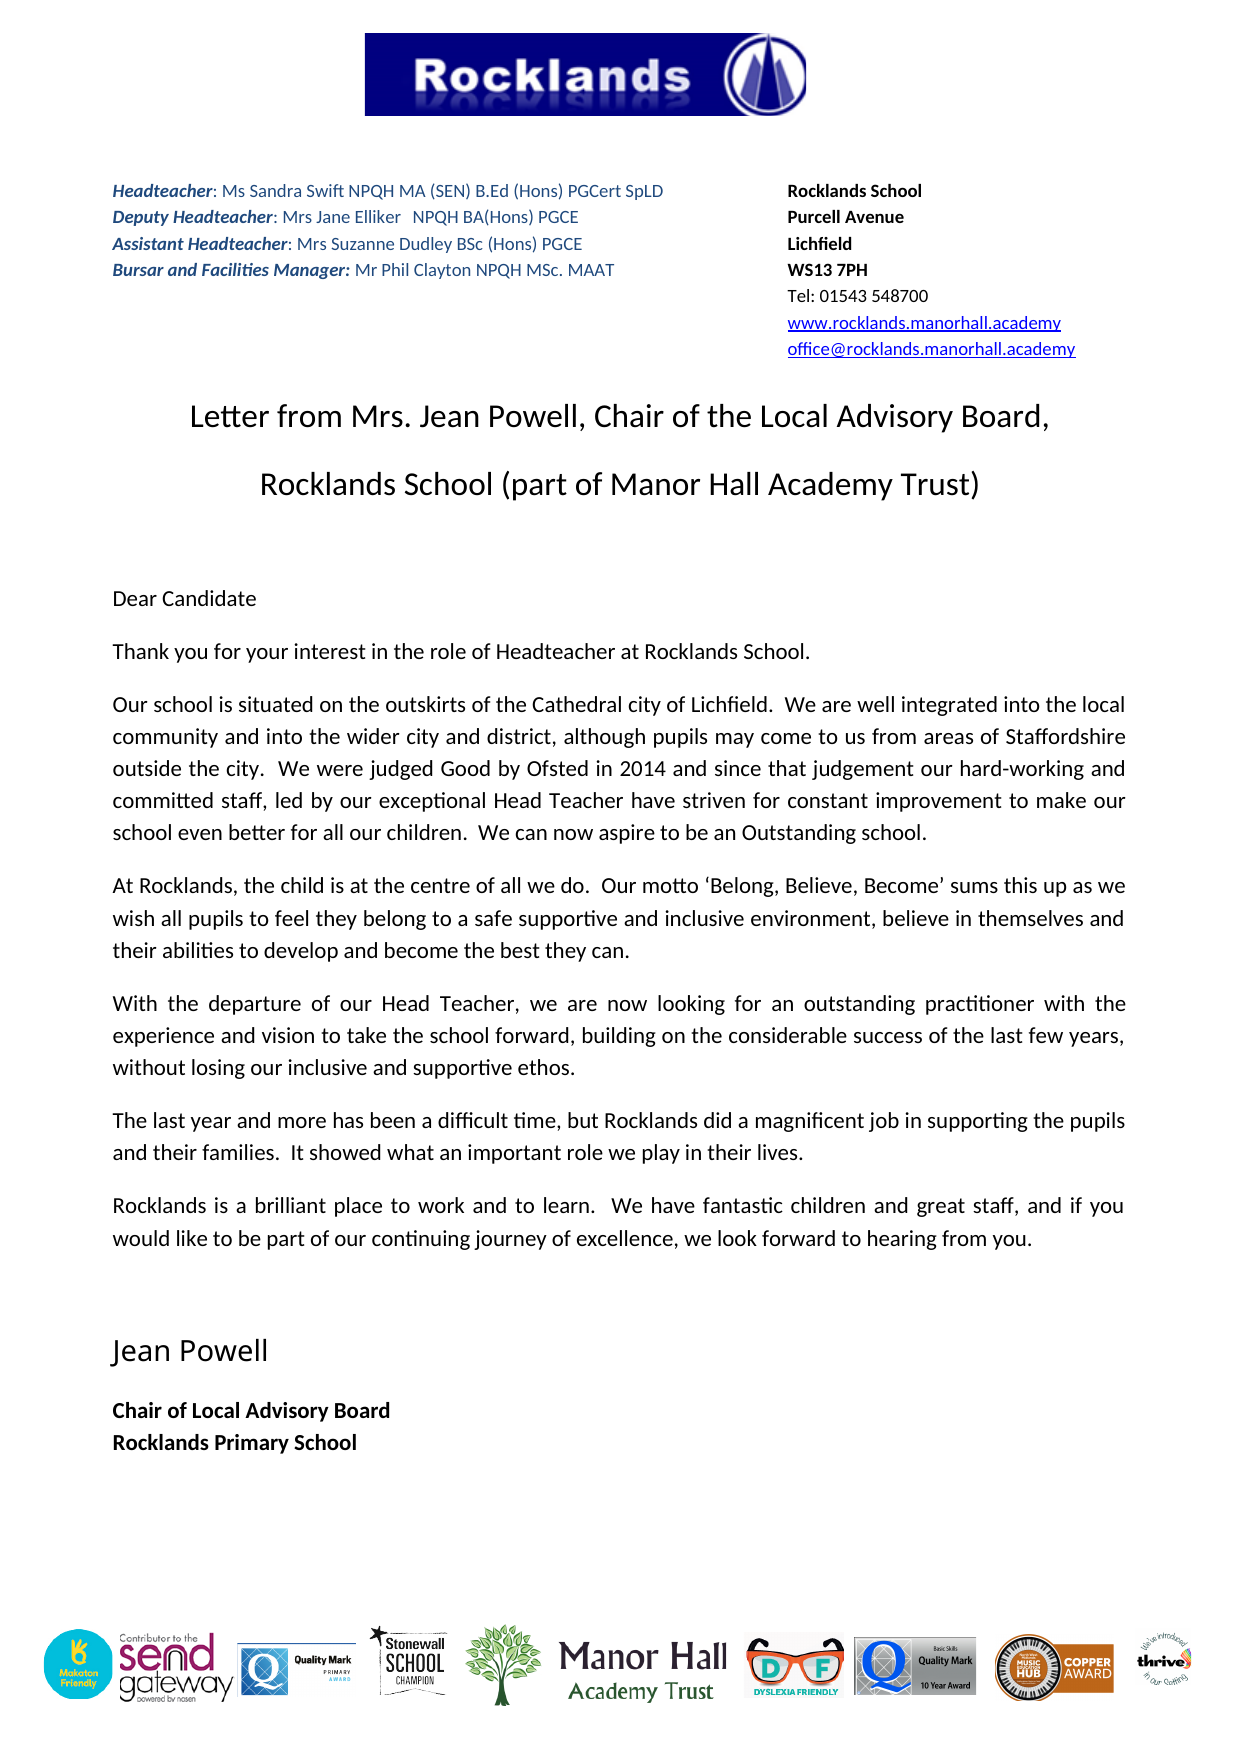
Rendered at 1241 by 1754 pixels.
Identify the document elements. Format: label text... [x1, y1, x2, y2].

picture [994, 1634, 1114, 1700]
picture [465, 1624, 727, 1706]
picture [118, 1632, 234, 1701]
picture [1135, 1628, 1192, 1685]
text Rocklands School (part of Manor Hall Academy Trust) [112, 463, 1128, 504]
picture [362, 33, 805, 114]
text Chair of Local Advisory Board [112, 1396, 1128, 1424]
text At Rocklands, the child is at the centre of all we do. Our motto ‘Belong, Believe, Become’ sums this up as we wish all pupils to feel they belong to a safe supportive and inclusive environment, believe in themselves and their abilities to develop and become the best they can. [112, 872, 1128, 964]
picture [369, 1625, 448, 1695]
picture [237, 1643, 356, 1697]
text With the departure of our Head Teacher, we are now looking for an outstanding practitioner with the experience and vision to take the school forward, building on the considerable success of the last few years, without losing our inclusive and supportive ethos. [112, 989, 1128, 1081]
text Our school is situated on the outskirts of the Cathedral city of Lichfield. We are well integrated into the local community and into the wider city and district, although pupils may come to us from areas of Staffordshire outside the city. We were judged Good by Ofsted in 2014 and since that judgement our hard-working and committed staff, led by our exceptional Head Teacher have striven for constant improvement to make our school even better for all our children. We can now aspire to be an Outstanding school. [112, 690, 1128, 847]
picture [743, 1632, 844, 1698]
text Thank you for your interest in the role of Headteacher at Rocklands School. [112, 637, 1128, 665]
picture [854, 1637, 976, 1695]
text The last year and more has been a difficult time, but Rocklands did a magnificent job in supporting the pupils and their families. It showed what an important role we play in their lives. [112, 1106, 1128, 1167]
text Letter from Mrs. Jean Powell, Chair of the Local Advisory Board, [112, 396, 1128, 436]
text Rocklands is a brilliant place to work and to learn. We have fantastic children and great staff, and if you would like to be part of our continuing journey of excellence, we look forward to hearing from you. [112, 1192, 1128, 1252]
text Jean Powell [112, 1330, 1128, 1369]
text Rocklands Primary School [112, 1428, 1128, 1456]
picture [43, 1629, 113, 1699]
text Dear Candidate [112, 584, 1128, 612]
